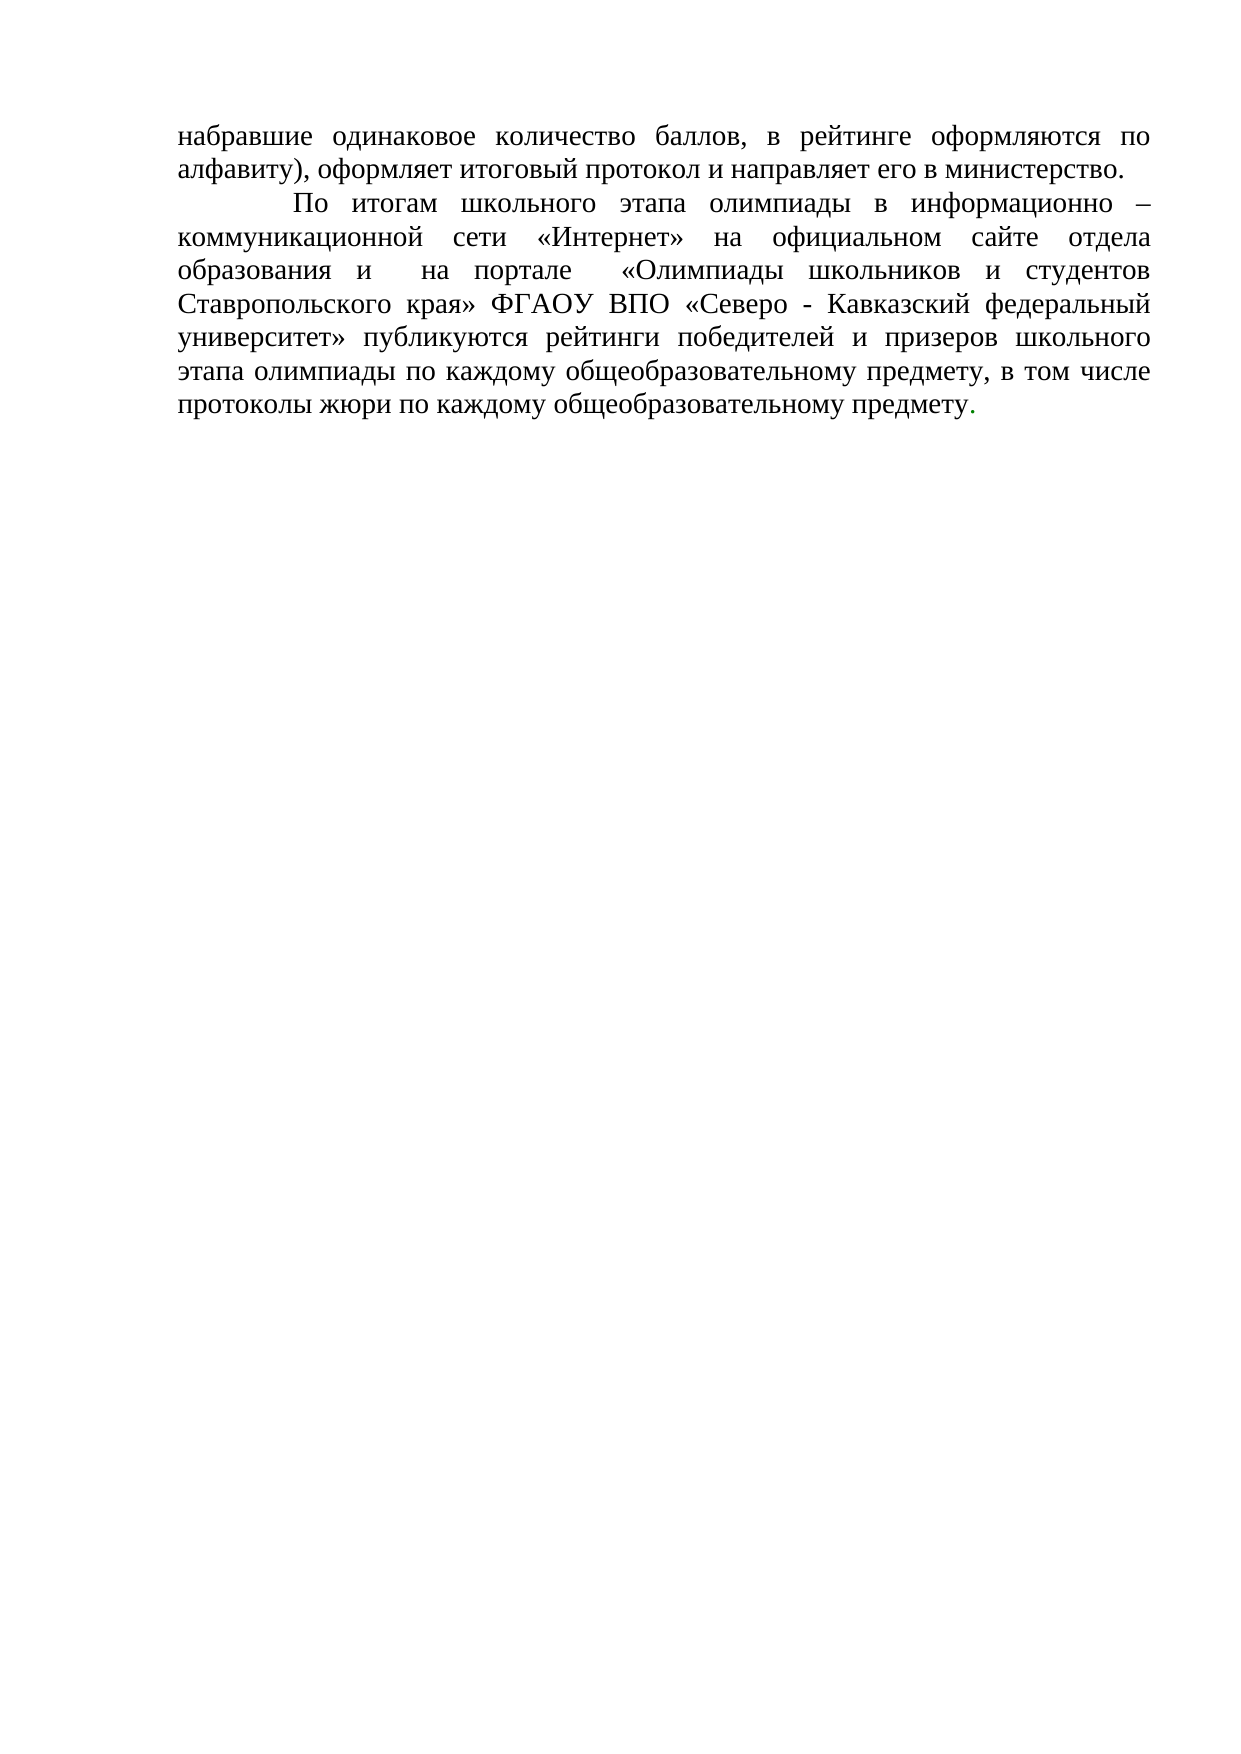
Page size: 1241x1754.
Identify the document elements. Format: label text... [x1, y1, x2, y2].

text По итогам школьного этапа олимпиады в информационно – коммуникационной сети «Интернет» на официальном сайте отдела образования и на портале «Олимпиады школьников и студентов Ставропольского края» ФГАОУ ВПО «Северо - Кавказский федеральный университет» публикуются рейтинги победителей и призеров школьного этапа олимпиады по каждому общеобразовательному предмету, в том числе протоколы жюри по каждому общеобразовательному предмету. [177, 185, 1152, 420]
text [177, 118, 1152, 185]
